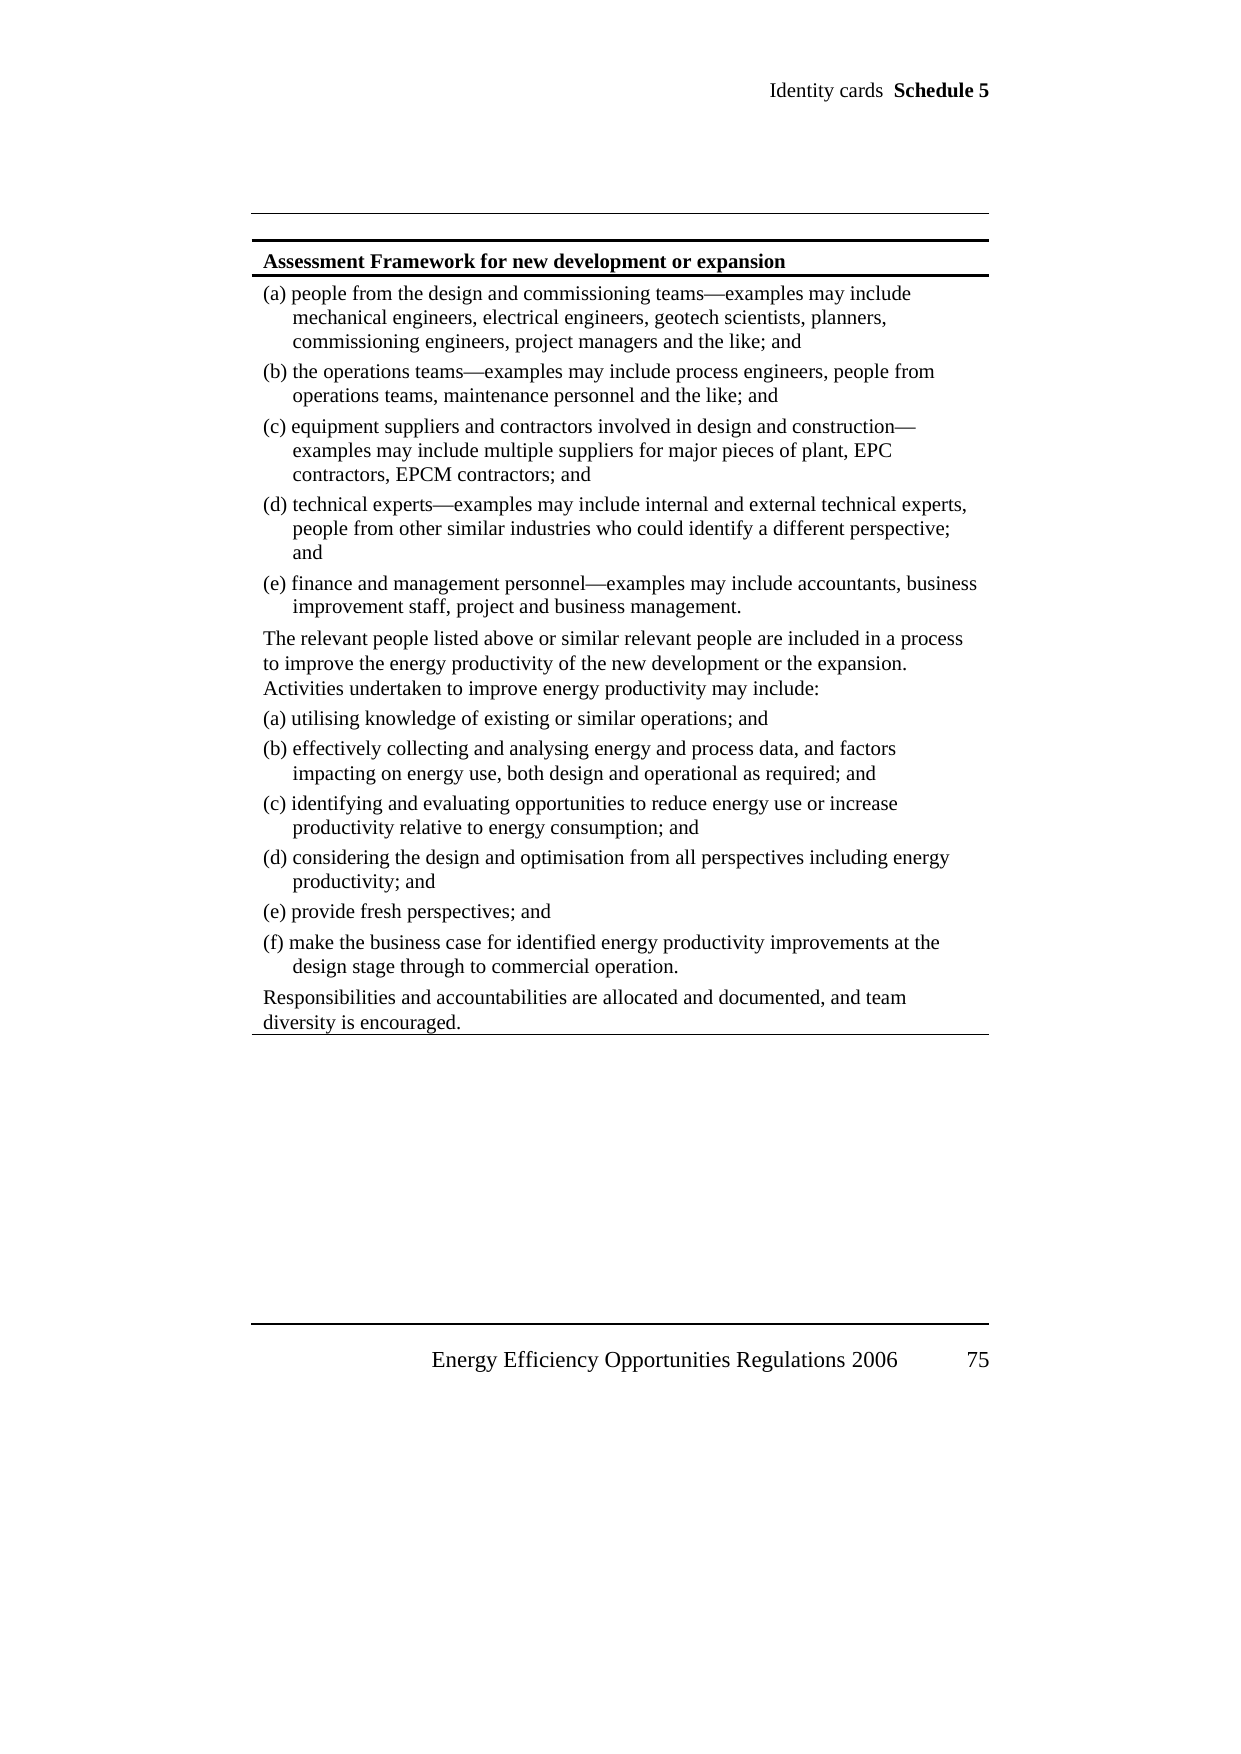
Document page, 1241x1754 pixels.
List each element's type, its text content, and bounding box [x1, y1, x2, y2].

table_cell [252, 277, 989, 1034]
table_header Assessment Framework for new development or expansion [252, 242, 989, 273]
